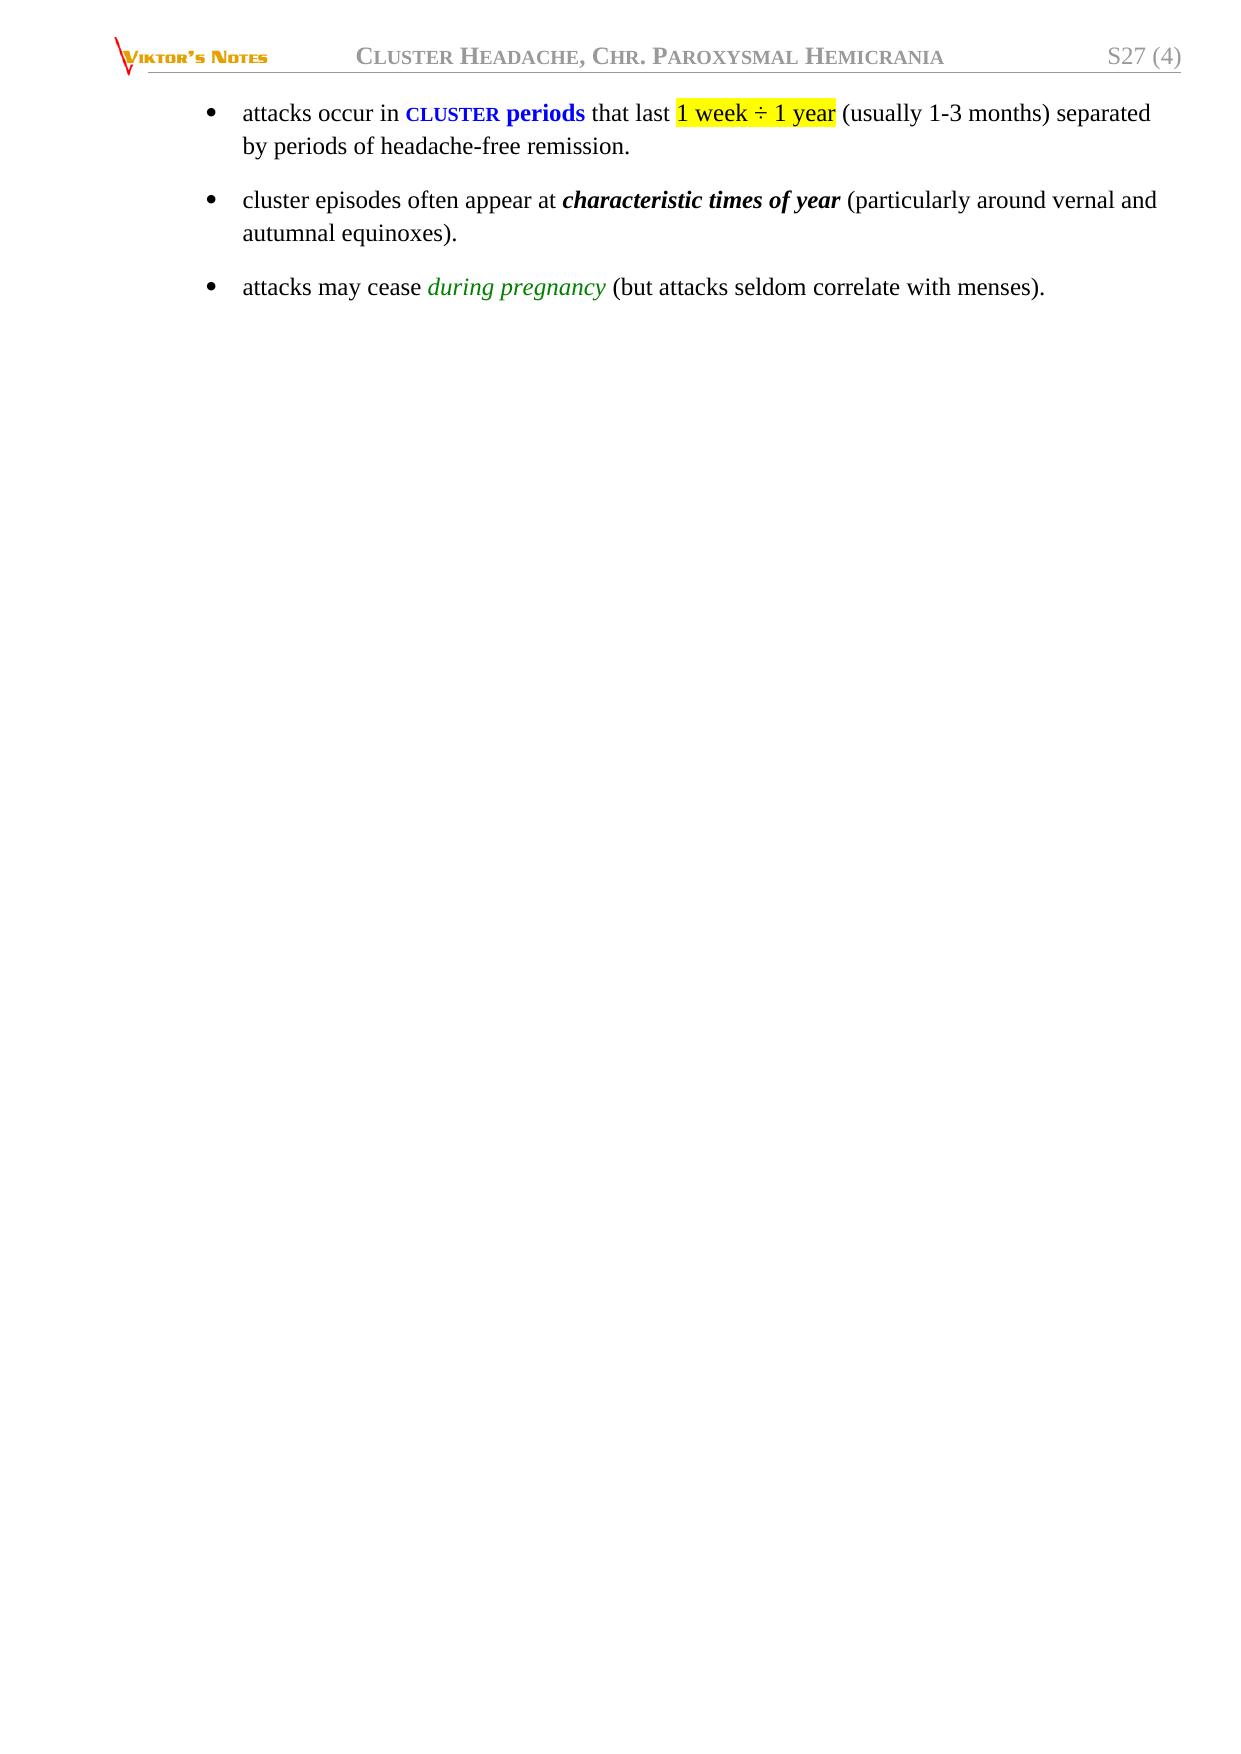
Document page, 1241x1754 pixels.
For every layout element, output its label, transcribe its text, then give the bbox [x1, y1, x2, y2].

list attacks may cease during pregnancy (but attacks seldom correlate with menses). [207, 272, 1181, 301]
list cluster episodes often appear at characteristic times of year (particularly around vernal and autumnal equinoxes). [207, 185, 1181, 247]
list attacks occur in cluster periods that last 1 week ÷ 1 year (usually 1-3 months) separated by periods of headache-free remission. [207, 98, 1181, 160]
picture [112, 37, 269, 78]
